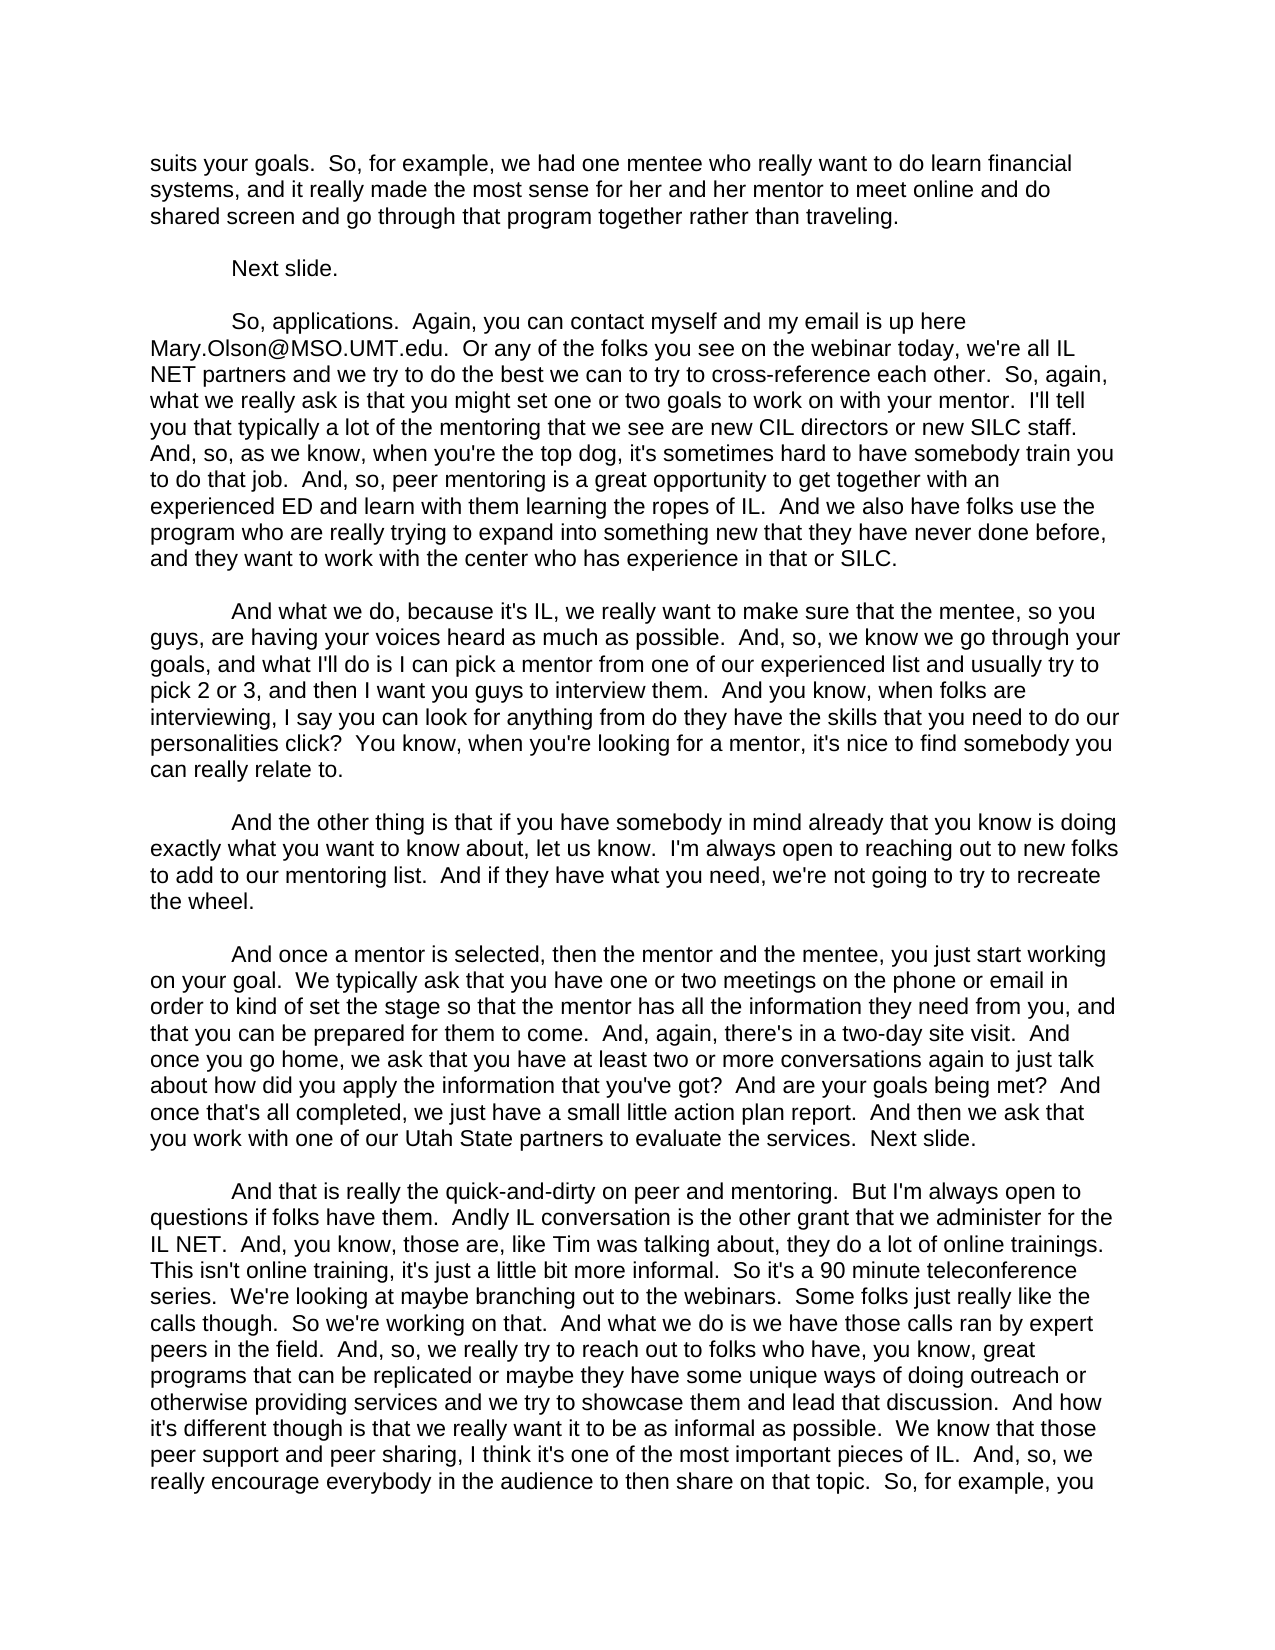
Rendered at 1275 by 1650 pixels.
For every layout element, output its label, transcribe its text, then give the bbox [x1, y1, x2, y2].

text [150, 1178, 1125, 1494]
text And once a mentor is selected, then the mentor and the mentee, you just start working on your goal. We typically ask that you have one or two meetings on the phone or email in order to kind of set the stage so that the mentor has all the information they need from you, and that you can be prepared for them to come. And, again, there's in a two-day site visit. And once you go home, we ask that you have at least two or more conversations again to just talk about how did you apply the information that you've got? And are your goals being met? And once that's all completed, we just have a small little action plan report. And then we ask that you work with one of our Utah State partners to evaluate the services. Next slide. [150, 941, 1125, 1151]
text And the other thing is that if you have somebody in mind already that you know is doing exactly what you want to know about, let us know. I'm always open to reaching out to new folks to add to our mentoring list. And if they have what you need, we're not going to try to recreate the wheel. [150, 809, 1125, 914]
text And what we do, because it's IL, we really want to make sure that the mentee, so you guys, are having your voices heard as much as possible. And, so, we know we go through your goals, and what I'll do is I can pick a mentor from one of our experienced list and usually try to pick 2 or 3, and then I want you guys to interview them. And you know, when folks are interviewing, I say you can look for anything from do they have the skills that you need to do our personalities click? You know, when you're looking for a mentor, it's nice to find somebody you can really relate to. [150, 598, 1125, 782]
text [150, 150, 1125, 229]
text So, applications. Again, you can contact myself and my email is up here Mary.Olson@MSO.UMT.edu. Or any of the folks you see on the webinar today, we're all IL NET partners and we try to do the best we can to try to cross-reference each other. So, again, what we really ask is that you might set one or two goals to work on with your mentor. I'll tell you that typically a lot of the mentoring that we see are new CIL directors or new SILC staff. And, so, as we know, when you're the top dog, it's sometimes hard to have somebody train you to do that job. And, so, peer mentoring is a great opportunity to get together with an experienced ED and learn with them learning the ropes of IL. And we also have folks use the program who are really trying to expand into something new that they have never done before, and they want to work with the center who has experience in that or SILC. [150, 308, 1125, 572]
text Next slide. [150, 255, 1125, 282]
